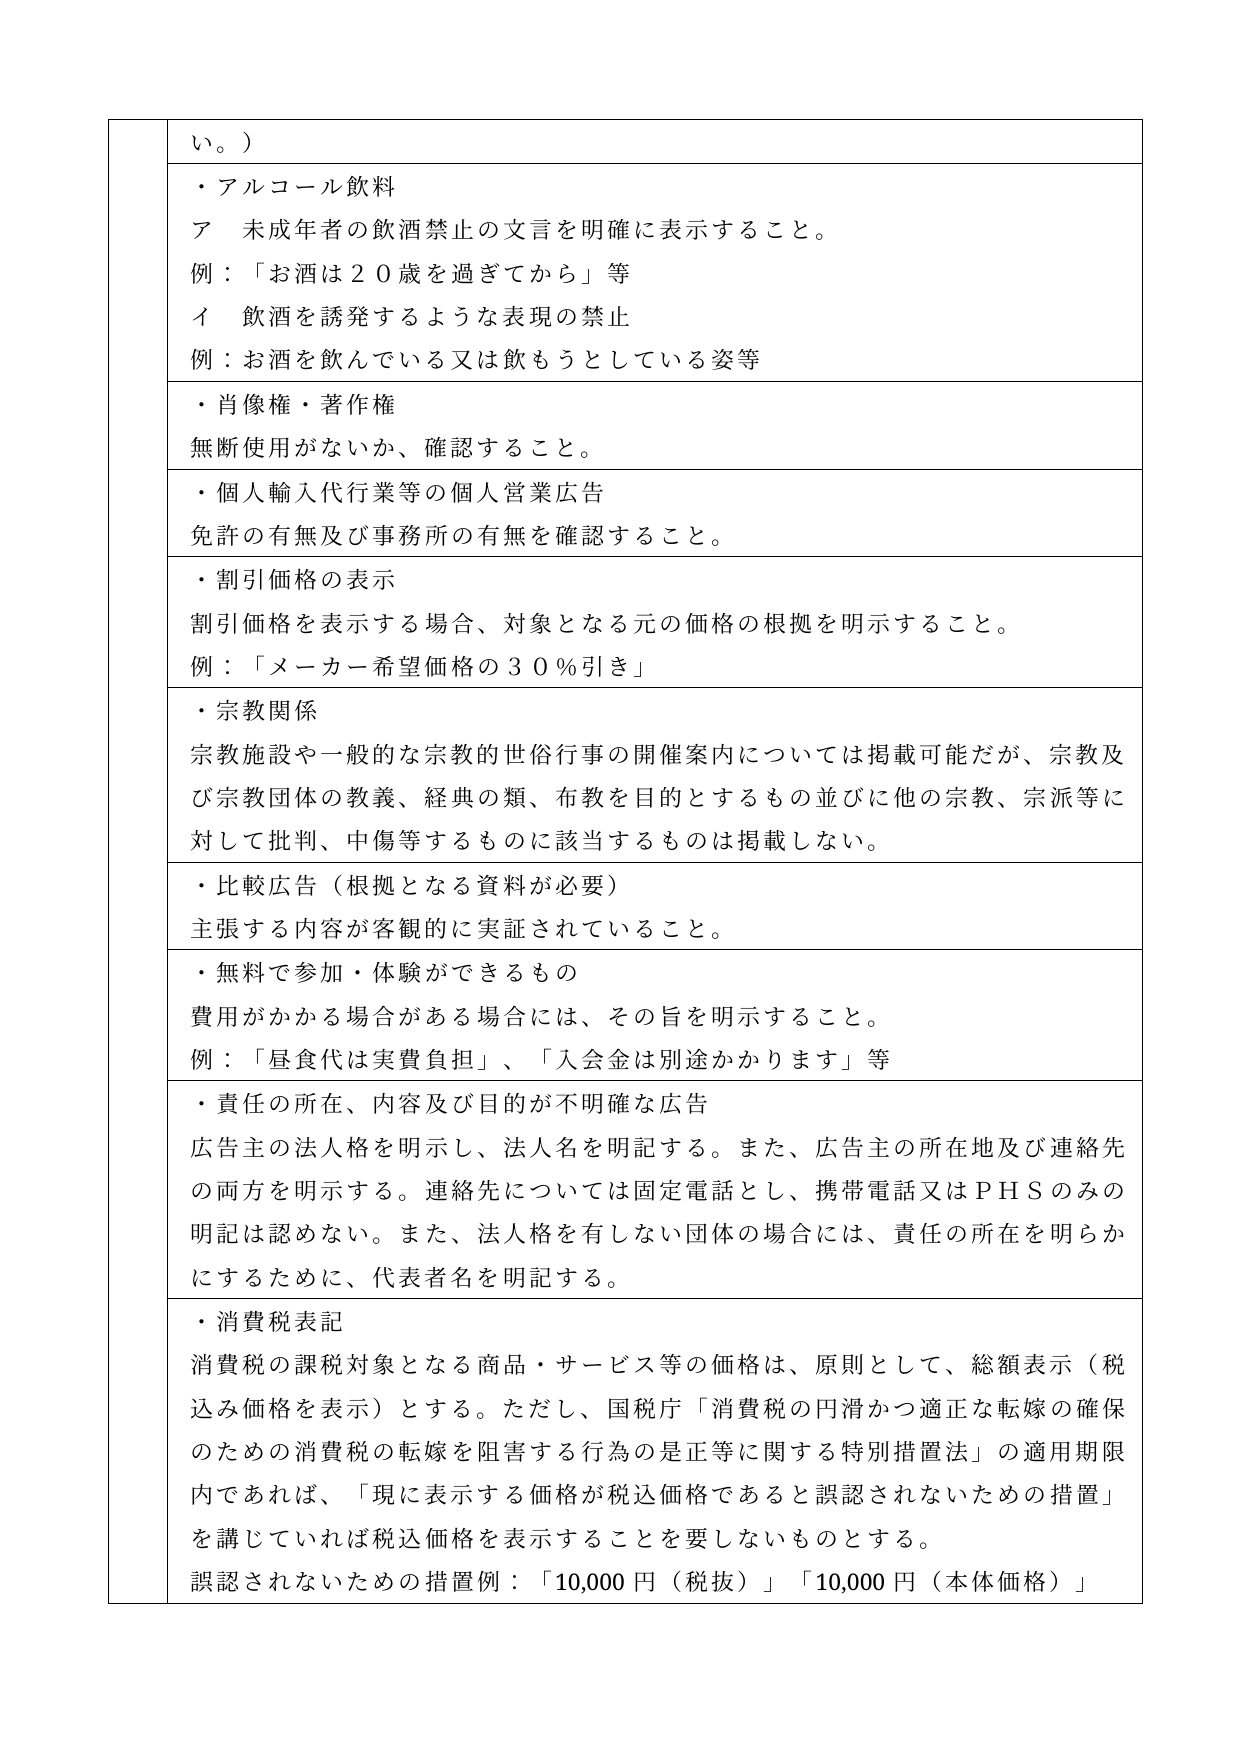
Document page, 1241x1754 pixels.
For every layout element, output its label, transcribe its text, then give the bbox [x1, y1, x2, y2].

table_cell ・無料で参加・体験ができるもの 費用がかかる場合がある場合には、その旨を明示すること。 例：「昼食代は実費負担」、「入会金は別途かかります」等 [168, 950, 1142, 1080]
table_cell ・個人輸入代行業等の個人営業広告 免許の有無及び事務所の有無を確認すること。 [168, 470, 1142, 556]
table_cell ・消費税表記 消費税の課税対象となる商品・サービス等の価格は、原則として、総額表示（税込み価格を表示）とする。ただし、国税庁「消費税の円滑かつ適正な転嫁の確保のための消費税の転嫁を阻害する行為の是正等に関する特別措置法」の適用期限内であれば、「現に表示する価格が税込価格であると誤認されないための措置」を講じていれば税込価格を表示することを要しないものとする。 誤認されないための措置例：「10,000 円（税抜）」「10,000 円（本体価格）」 [168, 1299, 1142, 1602]
table_cell ・責任の所在、内容及び目的が不明確な広告 広告主の法人格を明示し、法人名を明記する。また、広告主の所在地及び連絡先の両方を明示する。連絡先については固定電話とし、携帯電話又はＰＨＳのみの明記は認めない。また、法人格を有しない団体の場合には、責任の所在を明らかにするために、代表者名を明記する。 [168, 1081, 1142, 1298]
table_cell ・比較広告（根拠となる資料が必要） 主張する内容が客観的に実証されていること。 [168, 863, 1142, 949]
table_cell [168, 120, 1142, 163]
table_cell ・割引価格の表示 割引価格を表示する場合、対象となる元の価格の根拠を明示すること。 例：「メーカー希望価格の３０％引き」 [168, 557, 1142, 687]
table_cell ・宗教関係 宗教施設や一般的な宗教的世俗行事の開催案内については掲載可能だが、宗教及び宗教団体の教義、経典の類、布教を目的とするもの並びに他の宗教、宗派等に対して批判、中傷等するものに該当するものは掲載しない。 [168, 688, 1142, 862]
table_cell ・アルコール飲料 ア 未成年者の飲酒禁止の文言を明確に表示すること。 例：「お酒は２０歳を過ぎてから」等 イ 飲酒を誘発するような表現の禁止 例：お酒を飲んでいる又は飲もうとしている姿等 [168, 164, 1142, 381]
table_cell ・肖像権・著作権 無断使用がないか、確認すること。 [168, 382, 1142, 468]
